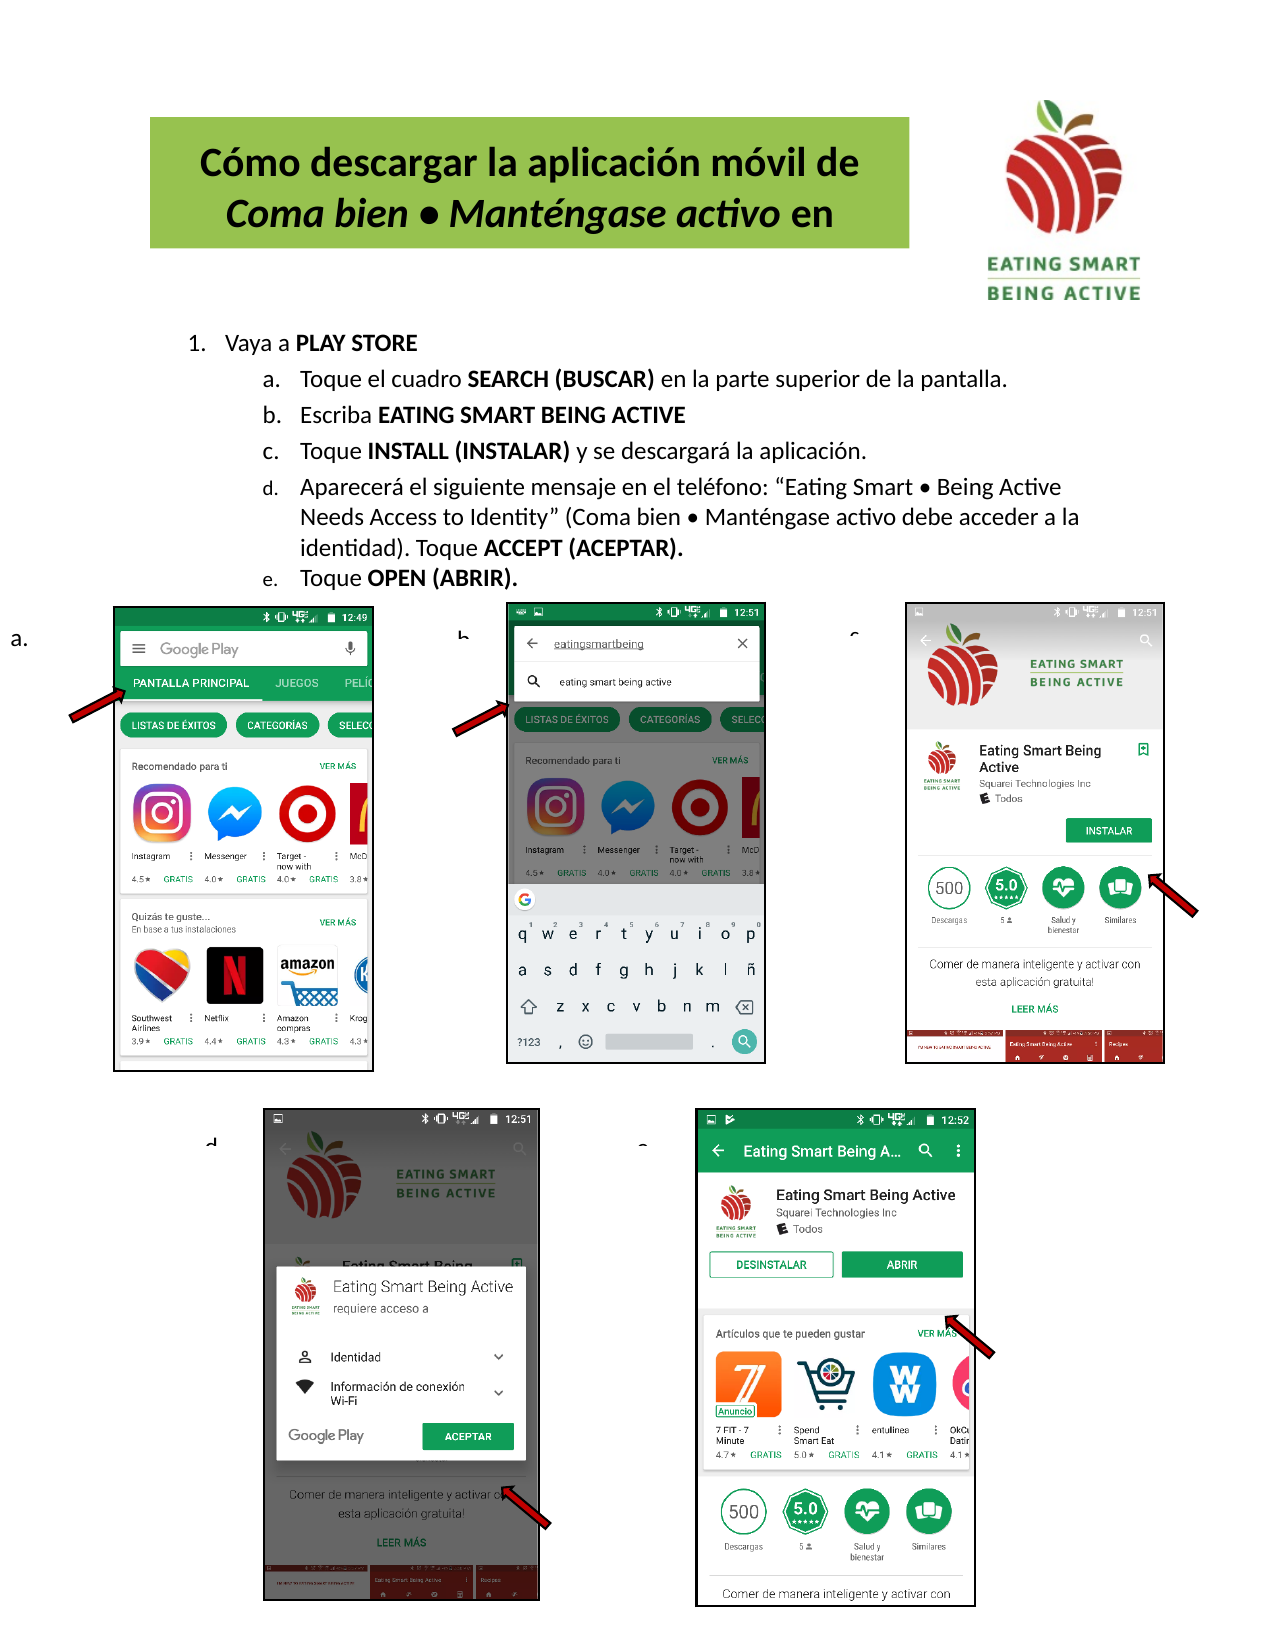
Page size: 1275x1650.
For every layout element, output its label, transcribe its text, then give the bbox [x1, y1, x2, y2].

picture [987, 100, 1141, 300]
picture [907, 604, 1163, 1062]
list Escriba EATING SMART BEING ACTIVE [262, 399, 1125, 429]
picture [265, 1110, 538, 1599]
list Toque INSTALL (INSTALAR) y se descargará la aplicación. [262, 435, 1125, 466]
list Toque el cuadro SEARCH (BUSCAR) en la parte superior de la pantalla. [262, 363, 1125, 394]
picture [508, 604, 764, 1062]
list Toque OPEN (ABRIR). [262, 562, 1125, 593]
list Vaya a PLAY STORE [187, 327, 1125, 358]
picture [698, 1110, 974, 1605]
list Aparecerá el siguiente mensaje en el teléfono: “Eating Smart • Being Active Needs Access to Identity” (Coma bien • Manténgase activo debe acceder a la identidad). Toque ACCEPT (ACEPTAR). [262, 471, 1125, 562]
picture [115, 608, 372, 1070]
